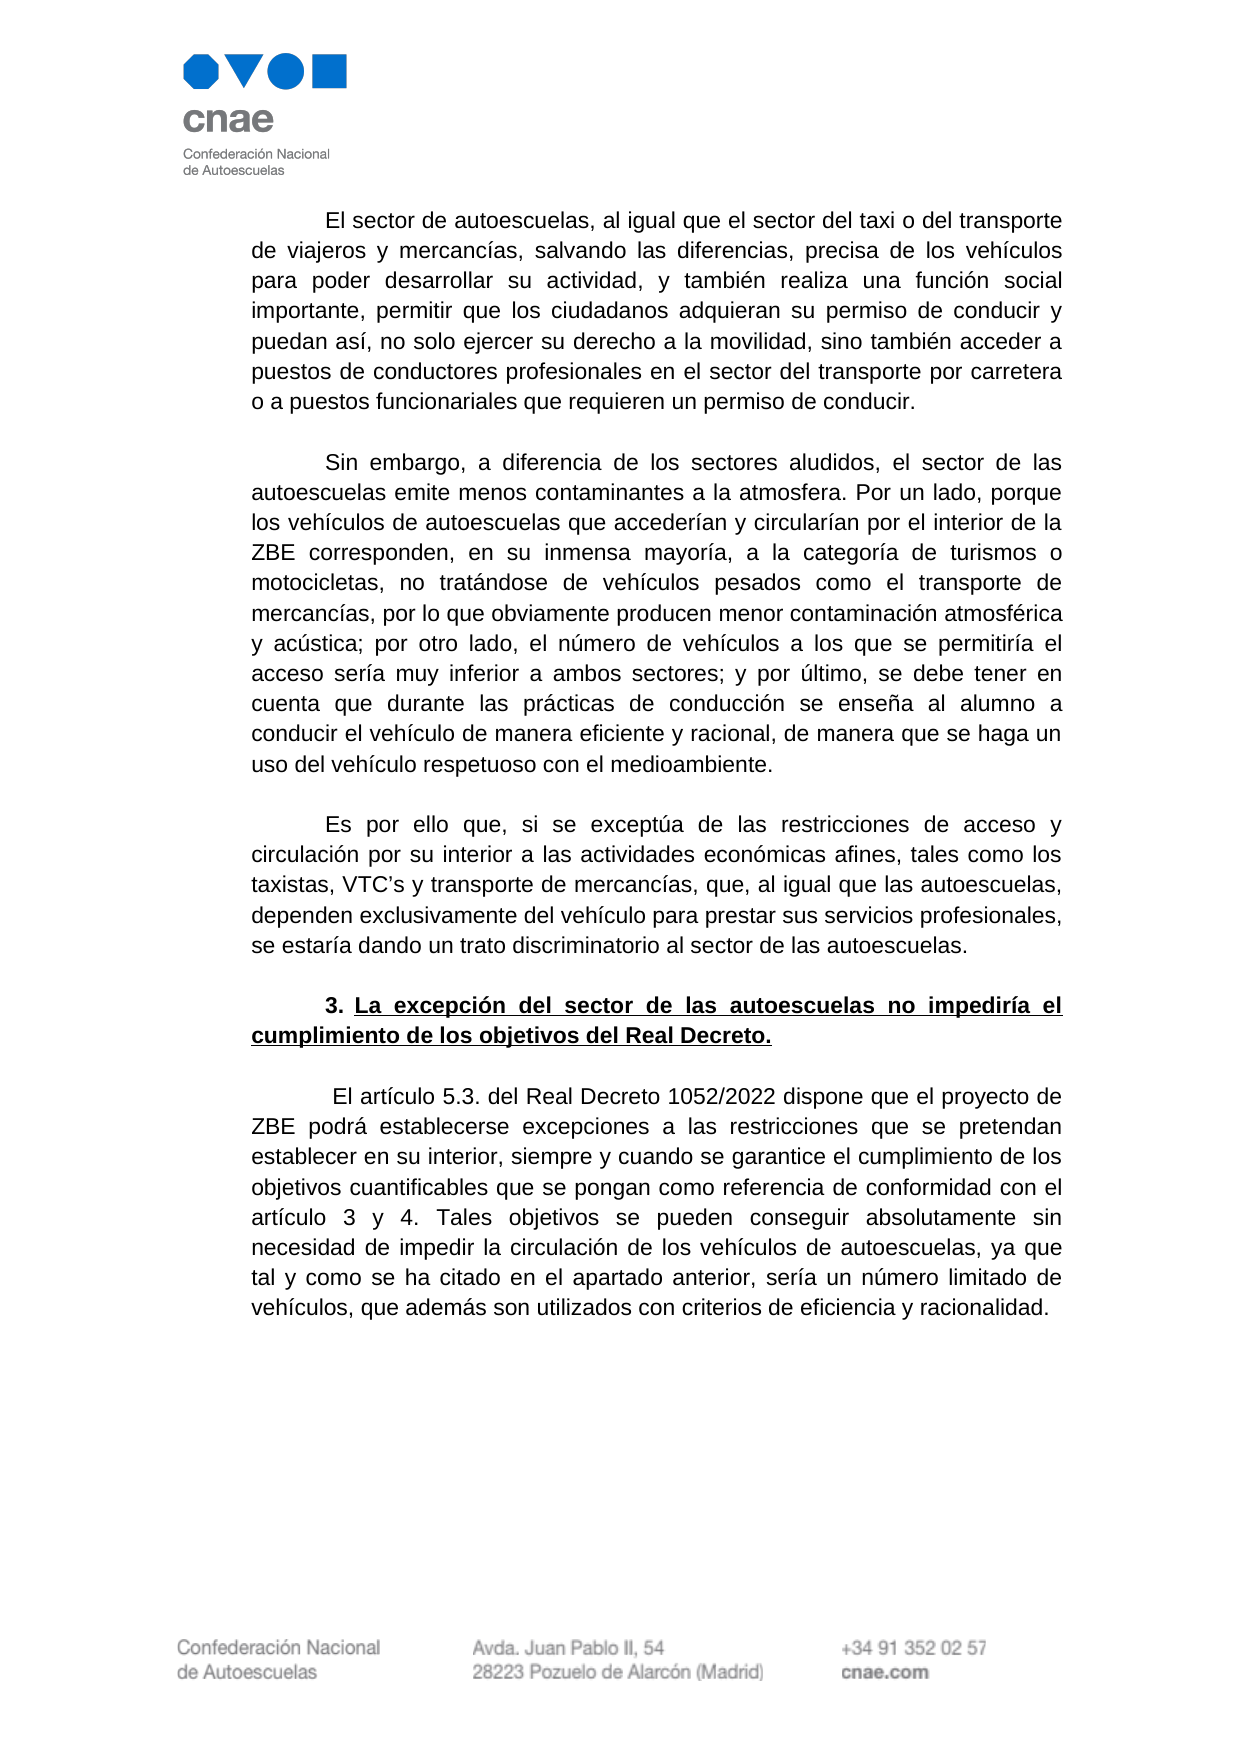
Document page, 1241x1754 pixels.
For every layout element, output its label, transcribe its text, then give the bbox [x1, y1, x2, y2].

picture [179, 48, 349, 178]
list El artículo 5.3. del Real Decreto 1052/2022 dispone que el proyecto de ZBE podrá establecerse excepciones a las restricciones que se pretendan establecer en su interior, siempre y cuando se garantice el cumplimiento de los objetivos cuantificables que se pongan como referencia de conformidad con el artículo 3 y 4. Tales objetivos se pueden conseguir absolutamente sin necesidad de impedir la circulación de los vehículos de autoescuelas, ya que tal y como se ha citado en el apartado anterior, sería un número limitado de vehículos, que además son utilizados con criterios de eficiencia y racionalidad. [251, 1083, 1063, 1321]
list Sin embargo, a diferencia de los sectores aludidos, el sector de las autoescuelas emite menos contaminantes a la atmosfera. Por un lado, porque los vehículos de autoescuelas que accederían y circularían por el interior de la ZBE corresponden, en su inmensa mayoría, a la categoría de turismos o motocicletas, no tratándose de vehículos pesados como el transporte de mercancías, por lo que obviamente producen menor contaminación atmosférica y acústica; por otro lado, el número de vehículos a los que se permitiría el acceso sería muy inferior a ambos sectores; y por último, se debe tener en cuenta que durante las prácticas de conducción se enseña al alumno a conducir el vehículo de manera eficiente y racional, de manera que se haga un uso del vehículo respetuoso con el medioambiente. [251, 448, 1063, 777]
list Es por ello que, si se exceptúa de las restricciones de acceso y circulación por su interior a las actividades económicas afines, tales como los taxistas, VTC’s y transporte de mercancías, que, al igual que las autoescuelas, dependen exclusivamente del vehículo para prestar sus servicios profesionales, se estaría dando un trato discriminatorio al sector de las autoescuelas. [251, 811, 1063, 958]
list La excepción del sector de las autoescuelas no impediría el cumplimiento de los objetivos del Real Decreto. [251, 992, 1063, 1049]
list El sector de autoescuelas, al igual que el sector del taxi o del transporte de viajeros y mercancías, salvando las diferencias, precisa de los vehículos para poder desarrollar su actividad, y también realiza una función social importante, permitir que los ciudadanos adquieran su permiso de conducir y puedan así, no solo ejercer su derecho a la movilidad, sino también acceder a puestos de conductores profesionales en el sector del transporte por carretera o a puestos funcionariales que requieren un permiso de conducir. [251, 207, 1063, 414]
